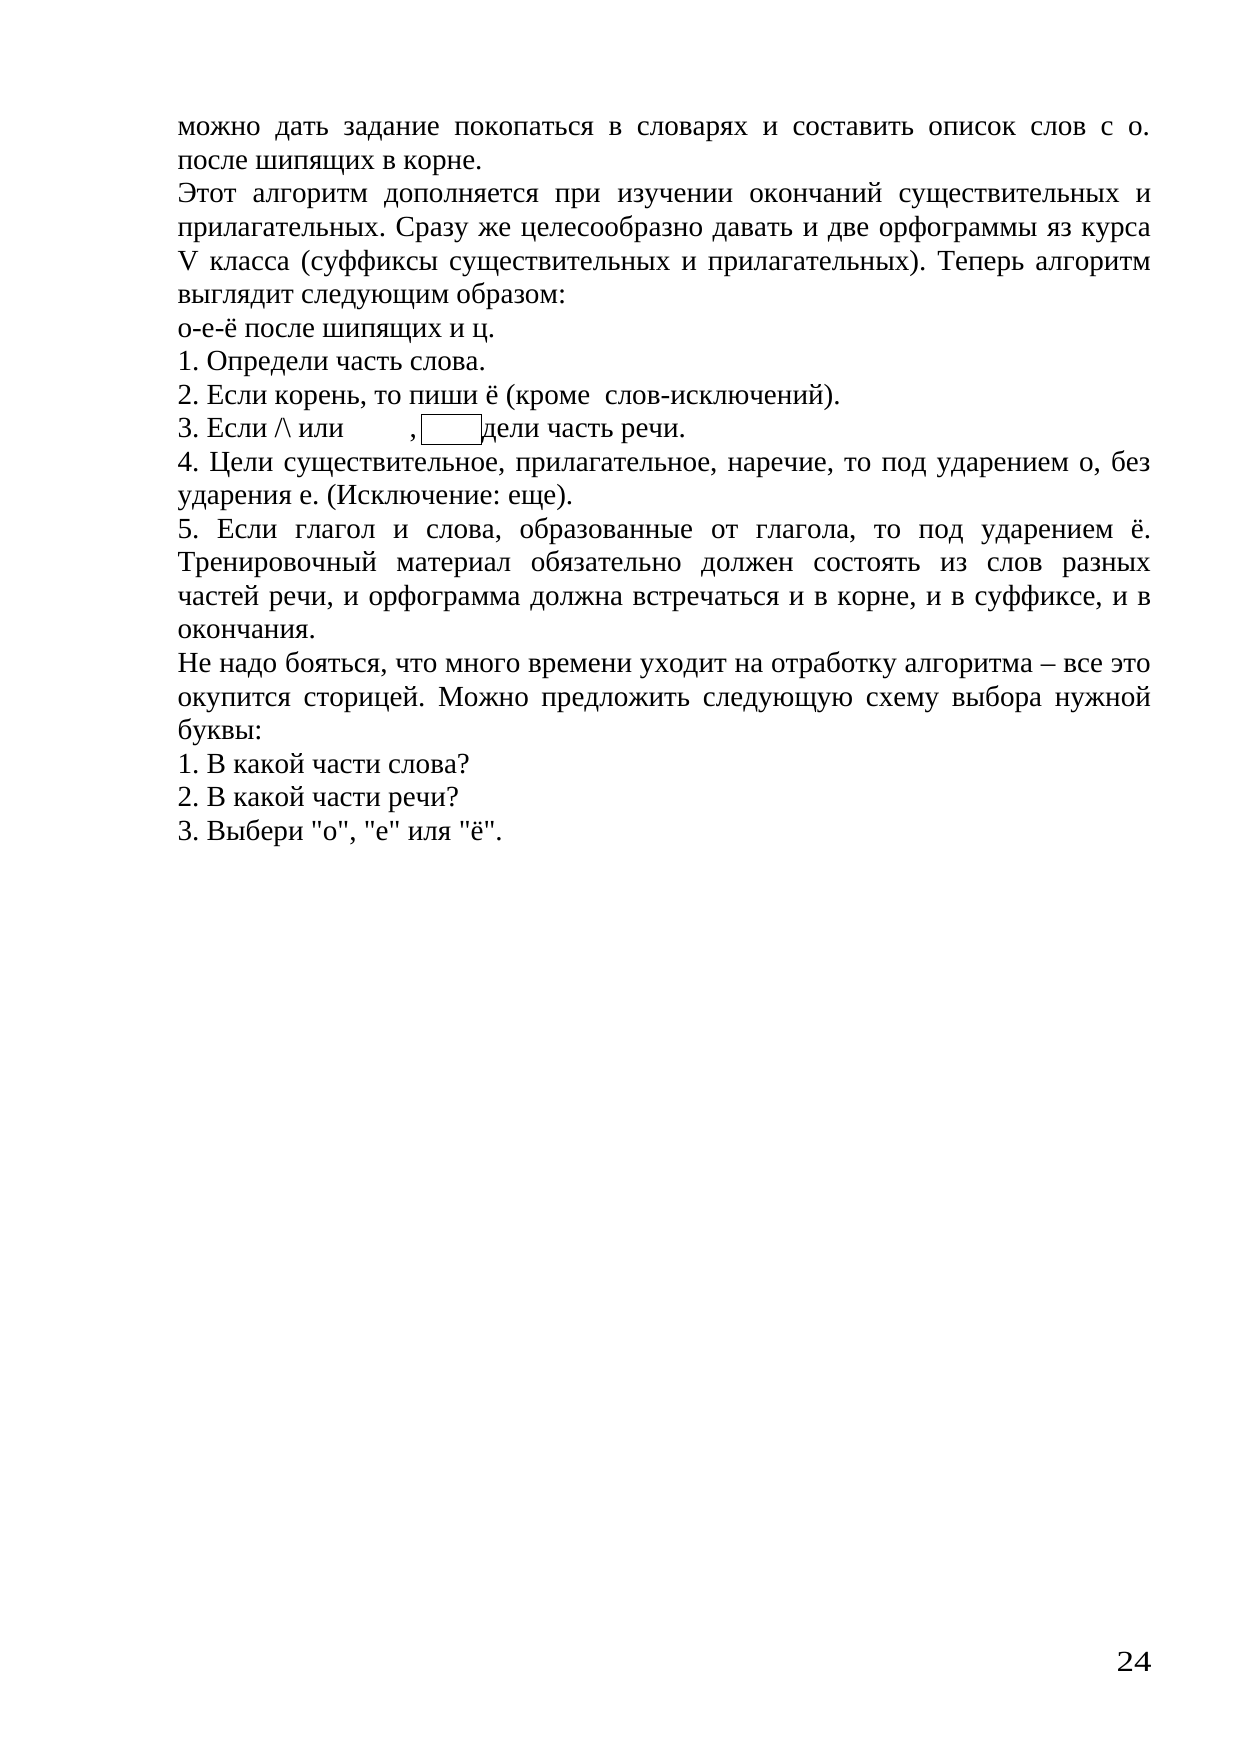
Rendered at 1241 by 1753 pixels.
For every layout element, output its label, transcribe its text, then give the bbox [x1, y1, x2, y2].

text 3. Выбери "о", "е" иля "ё". [177, 813, 1152, 846]
text Не надо бояться, что много времени уходит на отработку алгоритма – все это окупится сторицей. Можно предложить следующую схему выбора нужной буквы: [177, 645, 1152, 746]
text 5. Если глагол и слова, образованные oт глагола, то под ударением ё. Тренировочный материал обязательно должен состоять из слов разных частей речи, и орфограмма должна встречаться и в корне, и в суффиксе, и в окончания. [177, 511, 1152, 645]
text 4. Цели существительное, прилагательное, наречие, то под ударением о, без ударения е. (Исключение: еще). [177, 444, 1152, 511]
text 1. Определи часть слова. [177, 343, 1152, 377]
text 2. Если корень, то пиши ё (кроме слов-исключений). [177, 377, 1152, 410]
text 1. В какой части слова? [177, 746, 1152, 779]
text о-е-ё после шипящих и ц. [177, 310, 1152, 343]
text Этот алгоритм дополняется при изучении окончаний существительных и прилагательных. Сразу же целесообразно давать и две орфограммы яз курса V класса (суффиксы существительных и прилагательных). Теперь алгоритм выглядит следующим образом: [177, 176, 1152, 310]
text 3. Если /\ или , определи часть речи. [177, 410, 1152, 444]
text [177, 108, 1152, 176]
text 2. В какой части речи? [177, 779, 1152, 813]
